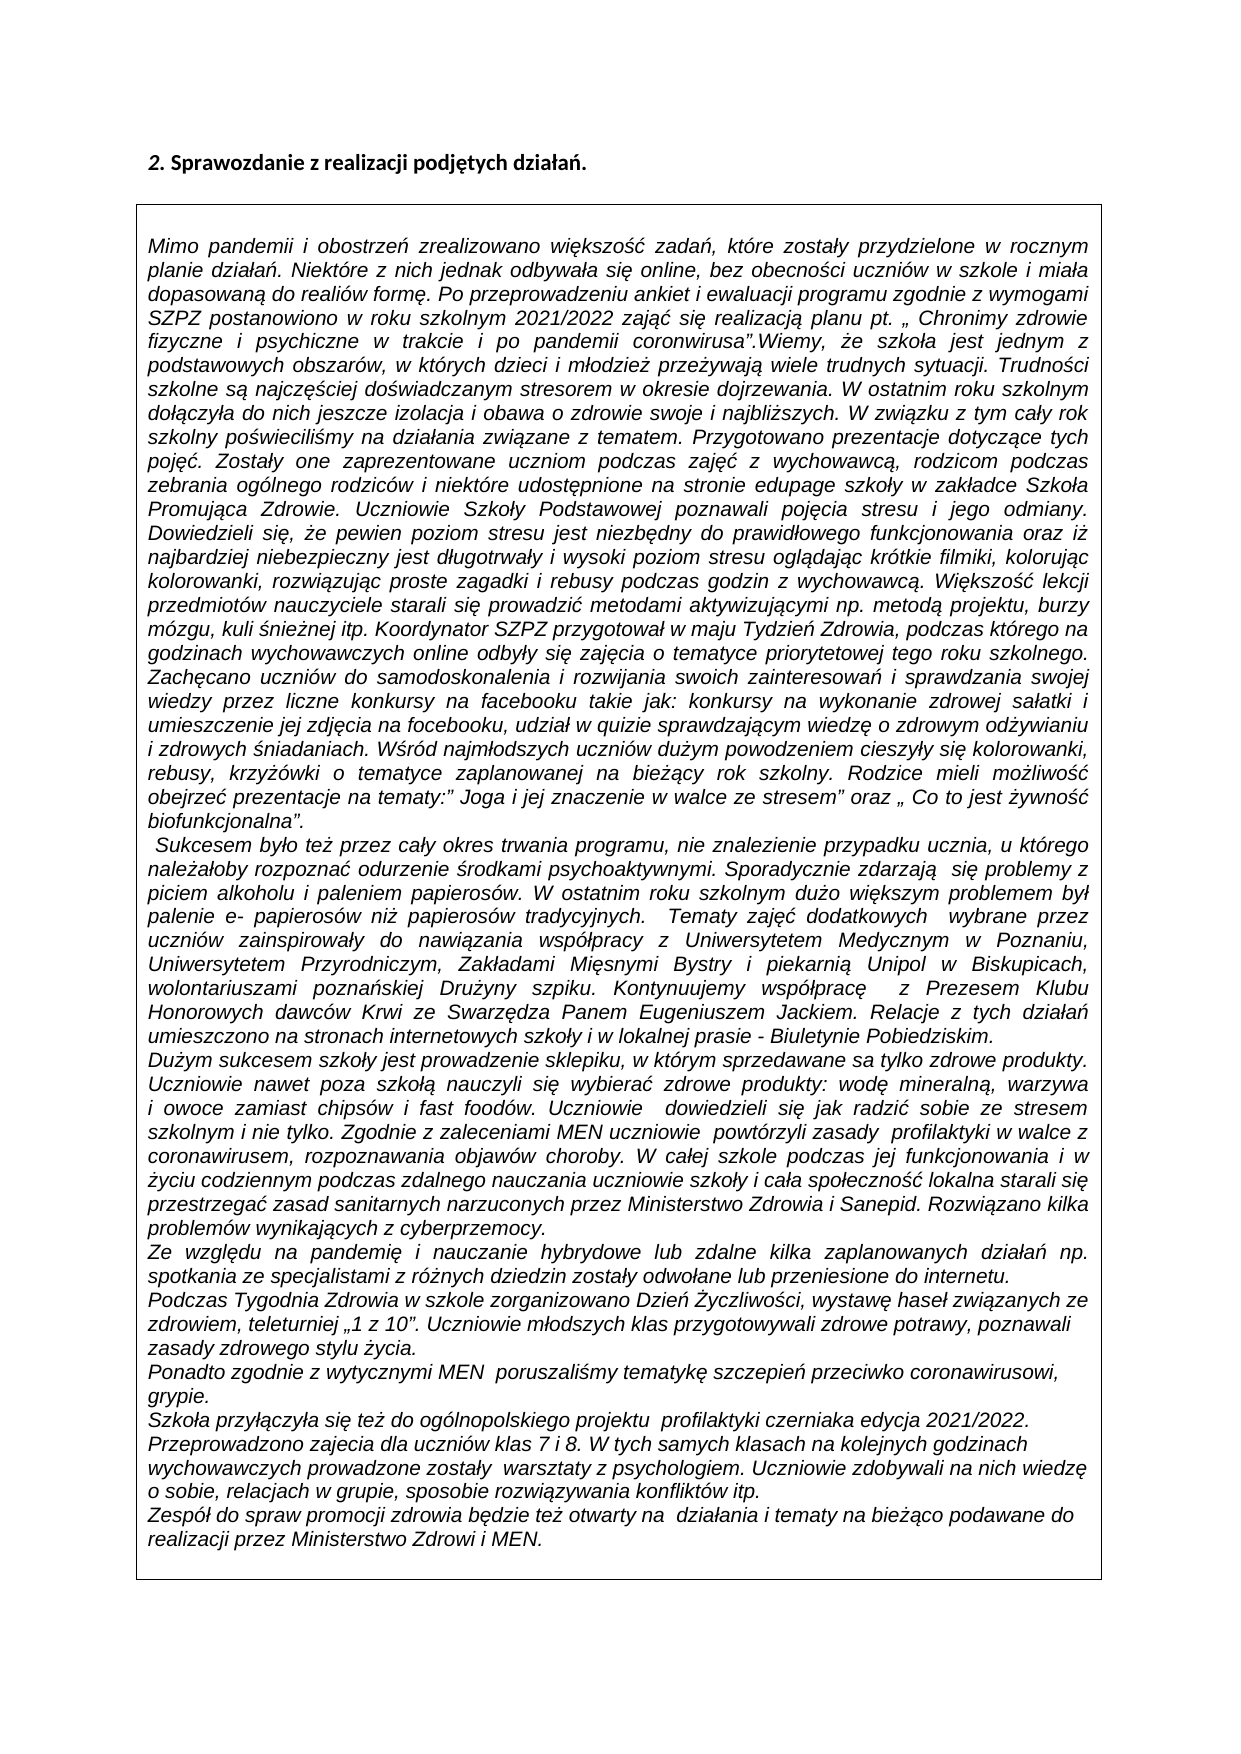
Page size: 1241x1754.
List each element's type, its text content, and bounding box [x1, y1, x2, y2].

table_header Mimo pandemii i obostrzeń zrealizowano większość zadań, które zostały przydzielone w rocznym planie działań. Niektóre z nich jednak odbywała się online, bez obecności uczniów w szkole i miała dopasowaną do realiów formę. Po przeprowadzeniu ankiet i ewaluacji programu zgodnie z wymogami SZPZ postanowiono w roku szkolnym 2021/2022 zająć się realizacją planu pt. „ Chronimy zdrowie fizyczne i psychiczne w trakcie i po pandemii coronwirusa”.Wiemy, że szkoła jest jednym z podstawowych obszarów, w których dzieci i młodzież przeżywają wiele trudnych sytuacji. Trudności szkolne są najczęściej doświadczanym stresorem w okresie dojrzewania. W ostatnim roku szkolnym dołączyła do nich jeszcze izolacja i obawa o zdrowie swoje i najbliższych. W związku z tym cały rok szkolny poświeciliśmy na działania związane z tematem. Przygotowano prezentacje dotyczące tych pojęć. Zostały one zaprezentowane uczniom podczas zajęć z wychowawcą, rodzicom podczas zebrania ogólnego rodziców i niektóre udostępnione na stronie edupage szkoły w zakładce Szkoła Promująca Zdrowie. Uczniowie Szkoły Podstawowej poznawali pojęcia stresu i jego odmiany. Dowiedzieli się, że pewien poziom stresu jest niezbędny do prawidłowego funkcjonowania oraz iż najbardziej niebezpieczny jest długotrwały i wysoki poziom stresu oglądając krótkie filmiki, kolorując kolorowanki, rozwiązując proste zagadki i rebusy podczas godzin z wychowawcą. Większość lekcji przedmiotów nauczyciele starali się prowadzić metodami aktywizującymi np. metodą projektu, burzy mózgu, kuli śnieżnej itp. Koordynator SZPZ przygotował w maju Tydzień Zdrowia, podczas którego na godzinach wychowawczych online odbyły się zajęcia o tematyce priorytetowej tego roku szkolnego. Zachęcano uczniów do samodoskonalenia i rozwijania swoich zainteresowań i sprawdzania swojej wiedzy przez liczne konkursy na facebooku takie jak: konkursy na wykonanie zdrowej sałatki i umieszczenie jej zdjęcia na focebooku, udział w quizie sprawdzającym wiedzę o zdrowym odżywianiu i zdrowych śniadaniach. Wśród najmłodszych uczniów dużym powodzeniem cieszyły się kolorowanki, rebusy, krzyżówki o tematyce zaplanowanej na bieżący rok szkolny. Rodzice mieli możliwość obejrzeć prezentacje na tematy:” Joga i jej znaczenie w walce ze stresem” oraz „ Co to jest żywność biofunkcjonalna”. Sukcesem było też przez cały okres trwania programu, nie znalezienie przypadku ucznia, u którego należałoby rozpoznać odurzenie środkami psychoaktywnymi. Sporadycznie zdarzają się problemy z piciem alkoholu i paleniem papierosów. W ostatnim roku szkolnym dużo większym problemem był palenie e- papierosów niż papierosów tradycyjnych. Tematy zajęć dodatkowych wybrane przez uczniów zainspirowały do nawiązania współpracy z Uniwersytetem Medycznym w Poznaniu, Uniwersytetem Przyrodniczym, Zakładami Mięsnymi Bystry i piekarnią Unipol w Biskupicach, wolontariuszami poznańskiej Drużyny szpiku. Kontynuujemy współpracę z Prezesem Klubu Honorowych dawców Krwi ze Swarzędza Panem Eugeniuszem Jackiem. Relacje z tych działań umieszczono na stronach internetowych szkoły i w lokalnej prasie - Biuletynie Pobiedziskim. Dużym sukcesem szkoły jest prowadzenie sklepiku, w którym sprzedawane sa tylko zdrowe produkty. Uczniowie nawet poza szkołą nauczyli się wybierać zdrowe produkty: wodę mineralną, warzywa i owoce zamiast chipsów i fast foodów. Uczniowie dowiedzieli się jak radzić sobie ze stresem szkolnym i nie tylko. Zgodnie z zaleceniami MEN uczniowie powtórzyli zasady profilaktyki w walce z coronawirusem, rozpoznawania objawów choroby. W całej szkole podczas jej funkcjonowania i w życiu codziennym podczas zdalnego nauczania uczniowie szkoły i cała społeczność lokalna starali się przestrzegać zasad sanitarnych narzuconych przez Ministerstwo Zdrowia i Sanepid. Rozwiązano kilka problemów wynikających z cyberprzemocy. Ze względu na pandemię i nauczanie hybrydowe lub zdalne kilka zaplanowanych działań np. spotkania ze specjalistami z różnych dziedzin zostały odwołane lub przeniesione do internetu. Podczas Tygodnia Zdrowia w szkole zorganizowano Dzień Życzliwości, wystawę haseł związanych ze zdrowiem, teleturniej „1 z 10”. Uczniowie młodszych klas przygotowywali zdrowe potrawy, poznawali zasady zdrowego stylu życia. Ponadto zgodnie z wytycznymi MEN poruszaliśmy tematykę szczepień przeciwko coronawirusowi, grypie. Szkoła przyłączyła się też do ogólnopolskiego projektu profilaktyki czerniaka edycja 2021/2022. Przeprowadzono zajecia dla uczniów klas 7 i 8. W tych samych klasach na kolejnych godzinach wychowawczych prowadzone zostały warsztaty z psychologiem. Uczniowie zdobywali na nich wiedzę o sobie, relacjach w grupie, sposobie rozwiązywania konfliktów itp. Zespół do spraw promocji zdrowia będzie też otwarty na działania i tematy na bieżąco podawane do realizacji przez Ministerstwo Zdrowi i MEN. [137, 205, 1101, 1579]
text 2. Sprawozdanie z realizacji podjętych działań. [148, 148, 1093, 176]
